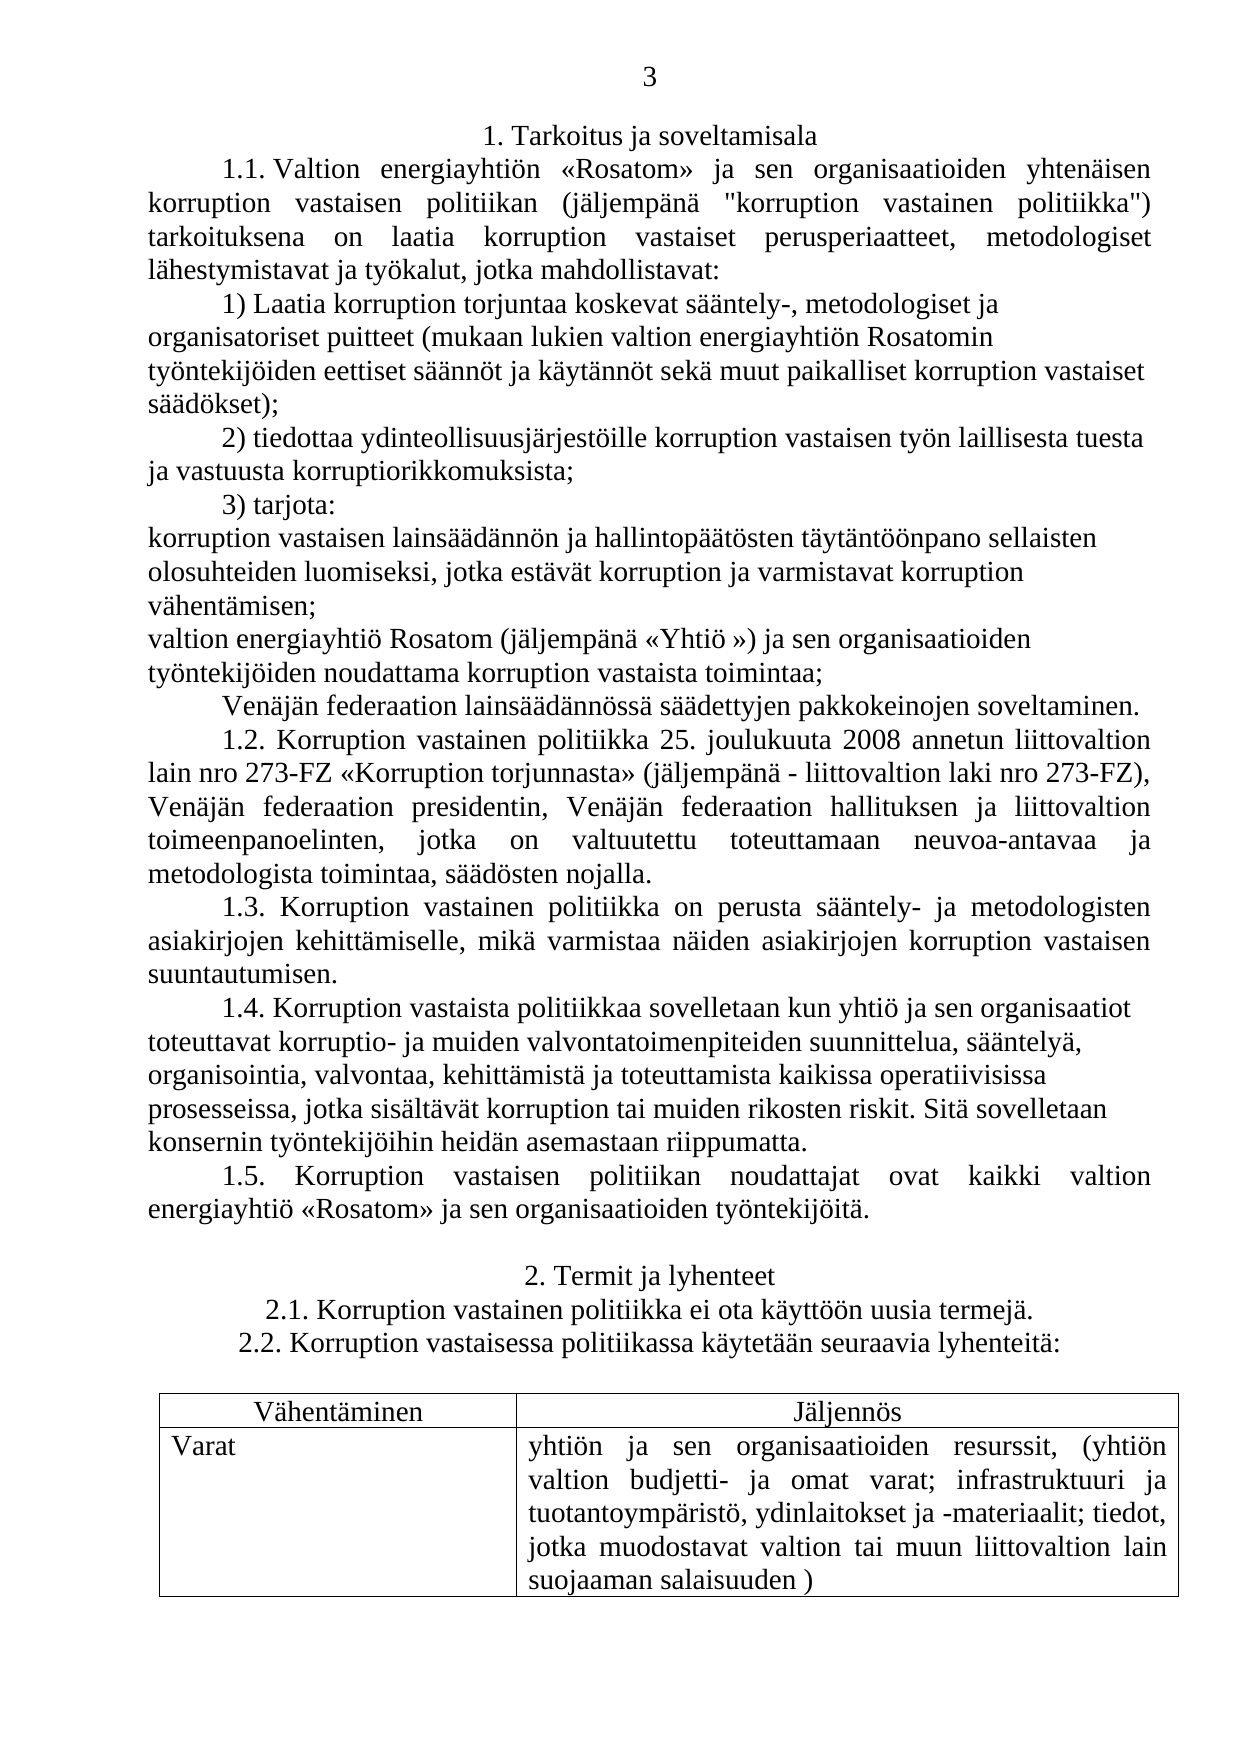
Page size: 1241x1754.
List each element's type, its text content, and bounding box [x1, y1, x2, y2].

text 2) tiedottaa ydinteollisuusjärjestöille korruption vastaisen työn laillisesta tuesta ja vastuusta korruptiorikkomuksista; [148, 420, 1152, 487]
text korruption vastaisen lainsäädännön ja hallintopäätösten täytäntöönpano sellaisten olosuhteiden luomiseksi, jotka estävät korruption ja varmistavat korruption vähentämisen; [148, 521, 1152, 621]
text 2. Termit ja lyhenteet [148, 1258, 1152, 1292]
text valtion energiayhtiö Rosatom (jäljempänä «Yhtiö ») ja sen organisaatioiden työntekijöiden noudattama korruption vastaista toimintaa; [148, 621, 1152, 688]
text 1.3. Korruption vastainen politiikka on perusta sääntely- ja metodologisten asiakirjojen kehittämiselle, mikä varmistaa näiden asiakirjojen korruption vastaisen suuntautumisen. [148, 889, 1152, 990]
text 2.2. Korruption vastaisessa politiikassa käytetään seuraavia lyhenteitä: [148, 1326, 1152, 1359]
text 1) Laatia korruption torjuntaa koskevat sääntely-, metodologiset ja organisatoriset puitteet (mukaan lukien valtion energiayhtiön Rosatomin työntekijöiden eettiset säännöt ja käytännöt sekä muut paikalliset korruption vastaiset säädökset); [148, 286, 1152, 420]
table_cell yhtiön ja sen organisaatioiden resurssit, (yhtiön valtion budjetti- ja omat varat; infrastruktuuri ja tuotantoympäristö, ydinlaitokset ja -materiaalit; tiedot, jotka muodostavat valtion tai muun liittovaltion lain suojaaman salaisuuden ) [517, 1428, 1178, 1596]
text 1.4. Korruption vastaista politiikkaa sovelletaan kun yhtiö ja sen organisaatiot toteuttavat korruptio- ja muiden valvontatoimenpiteiden suunnittelua, sääntelyä, organisointia, valvontaa, kehittämistä ja toteuttamista kaikissa operatiivisissa prosesseissa, jotka sisältävät korruption tai muiden rikosten riskit. Sitä sovelletaan konsernin työntekijöihin heidän asemastaan riippumatta. [148, 990, 1152, 1158]
text 1.2. Korruption vastainen politiikka 25. joulukuuta 2008 annetun liittovaltion lain nro 273-FZ «Korruption torjunnasta» (jäljempänä - liittovaltion laki nro 273-FZ), Venäjän federaation presidentin, Venäjän federaation hallituksen ja liittovaltion toimeenpanoelinten, jotka on valtuutettu toteuttamaan neuvoa-antavaa ja metodologista toimintaa, säädösten nojalla. [148, 722, 1152, 889]
text 3) tarjota: [148, 487, 1152, 521]
text 1. Tarkoitus ja soveltamisala [148, 118, 1152, 152]
text 1.1. Valtion energiayhtiön «Rosatom» ja sen organisaatioiden yhtenäisen korruption vastaisen politiikan (jäljempänä "korruption vastainen politiikka") tarkoituksena on laatia korruption vastaiset perusperiaatteet, metodologiset lähestymistavat ja työkalut, jotka mahdollistavat: [148, 152, 1152, 286]
text 2.1. Korruption vastainen politiikka ei ota käyttöön uusia termejä. [148, 1292, 1152, 1326]
table_cell Varat [160, 1428, 516, 1596]
text 1.5. Korruption vastaisen politiikan noudattajat ovat kaikki valtion energiayhtiö «Rosatom» ja sen organisaatioiden työntekijöitä. [148, 1158, 1152, 1225]
table_header Jäljennös [517, 1394, 1178, 1427]
table_header Vähentäminen [160, 1394, 516, 1427]
text Venäjän federaation lainsäädännössä säädettyjen pakkokeinojen soveltaminen. [148, 688, 1152, 722]
